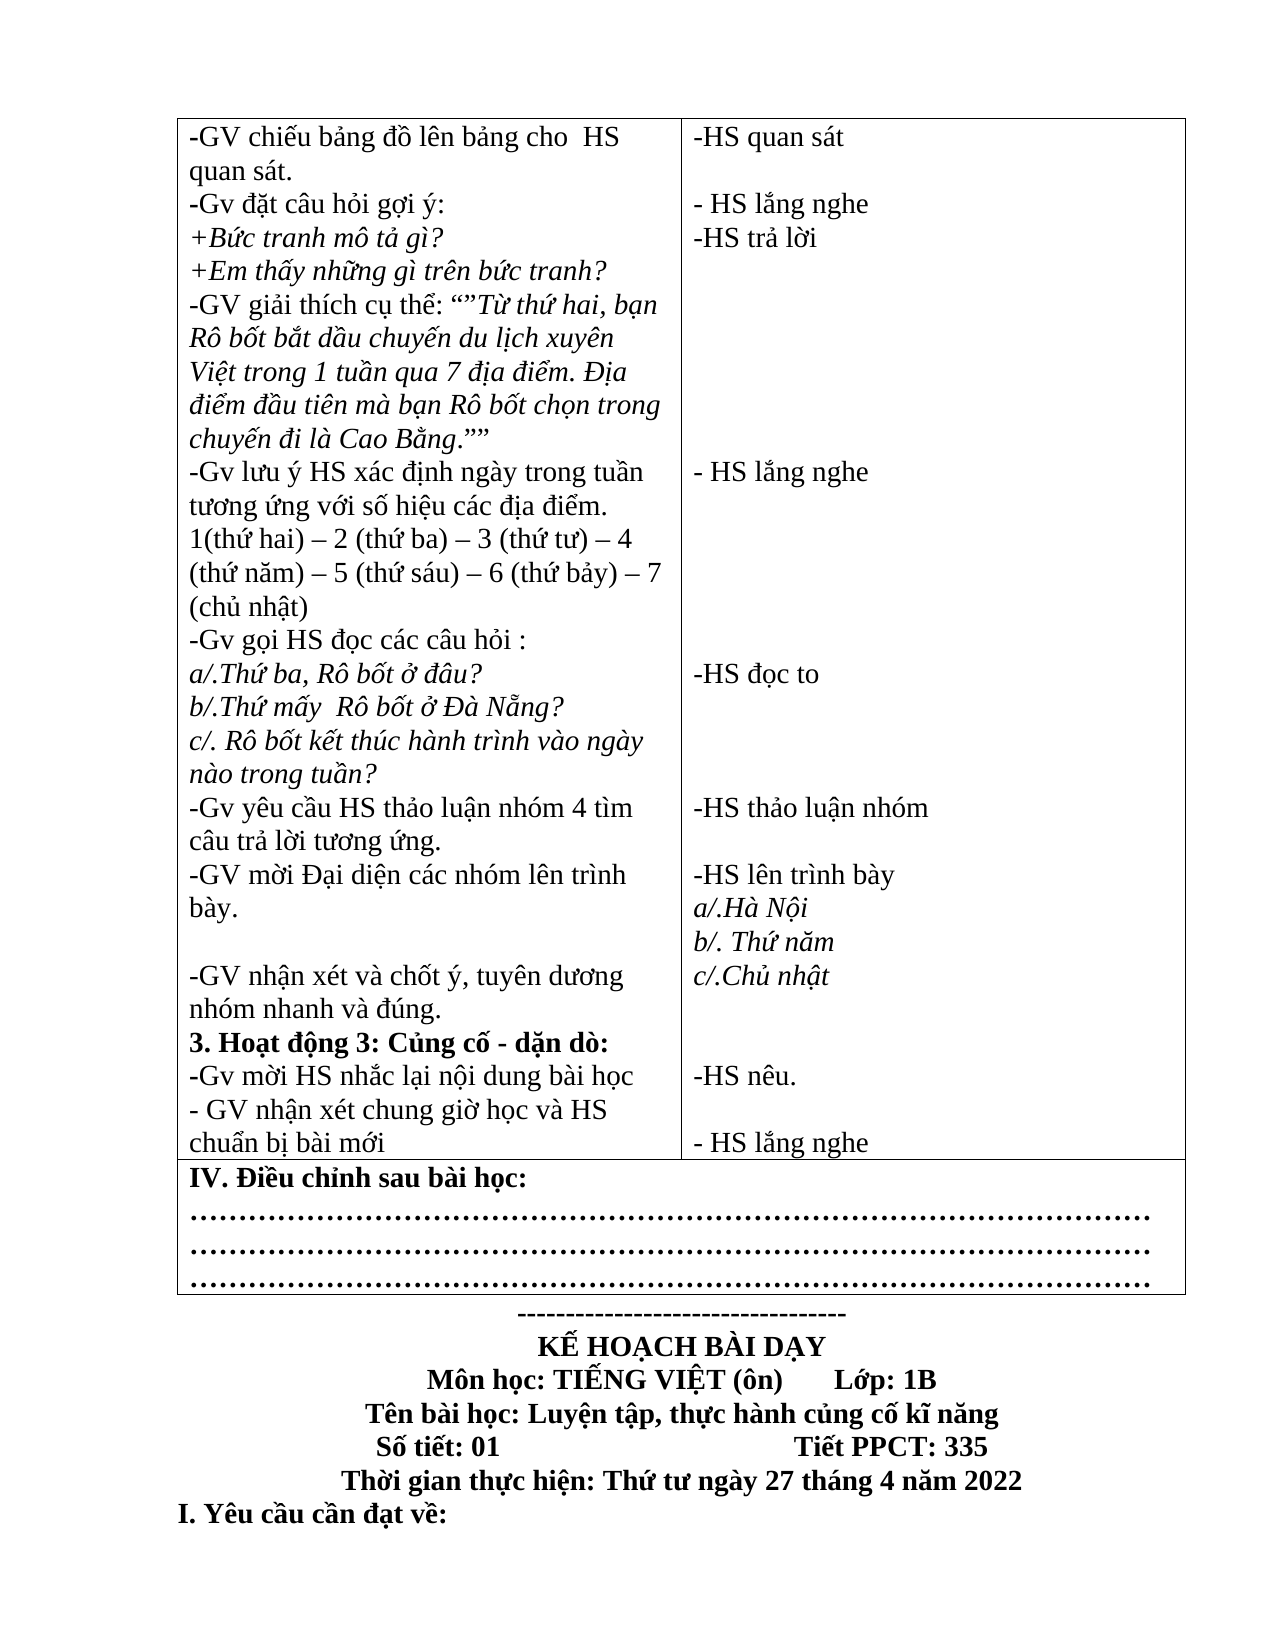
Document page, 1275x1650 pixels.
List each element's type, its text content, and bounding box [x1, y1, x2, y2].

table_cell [682, 119, 1185, 1159]
text Môn học: TIẾNG VIỆT (ôn) Lớp: 1B [177, 1362, 1186, 1396]
text ---------------------------------- [177, 1295, 1186, 1329]
text I. Yêu cầu cần đạt về: [177, 1496, 1186, 1530]
text Thời gian thực hiện: Thứ tư ngày 27 tháng 4 năm 2022 [177, 1463, 1186, 1496]
text Tên bài học: Luyện tập, thực hành củng cố kĩ năng [177, 1396, 1186, 1429]
text Số tiết: 01 Tiết PPCT: 335 [177, 1429, 1186, 1463]
table_cell IV. Điều chỉnh sau bài học: ……………………………………………………………………………………… ……………………………………………………………………………………… ……………………………………………………………………………………… [178, 1160, 1185, 1294]
text KẾ HOẠCH BÀI DẠY [177, 1329, 1186, 1362]
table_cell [178, 119, 681, 1159]
